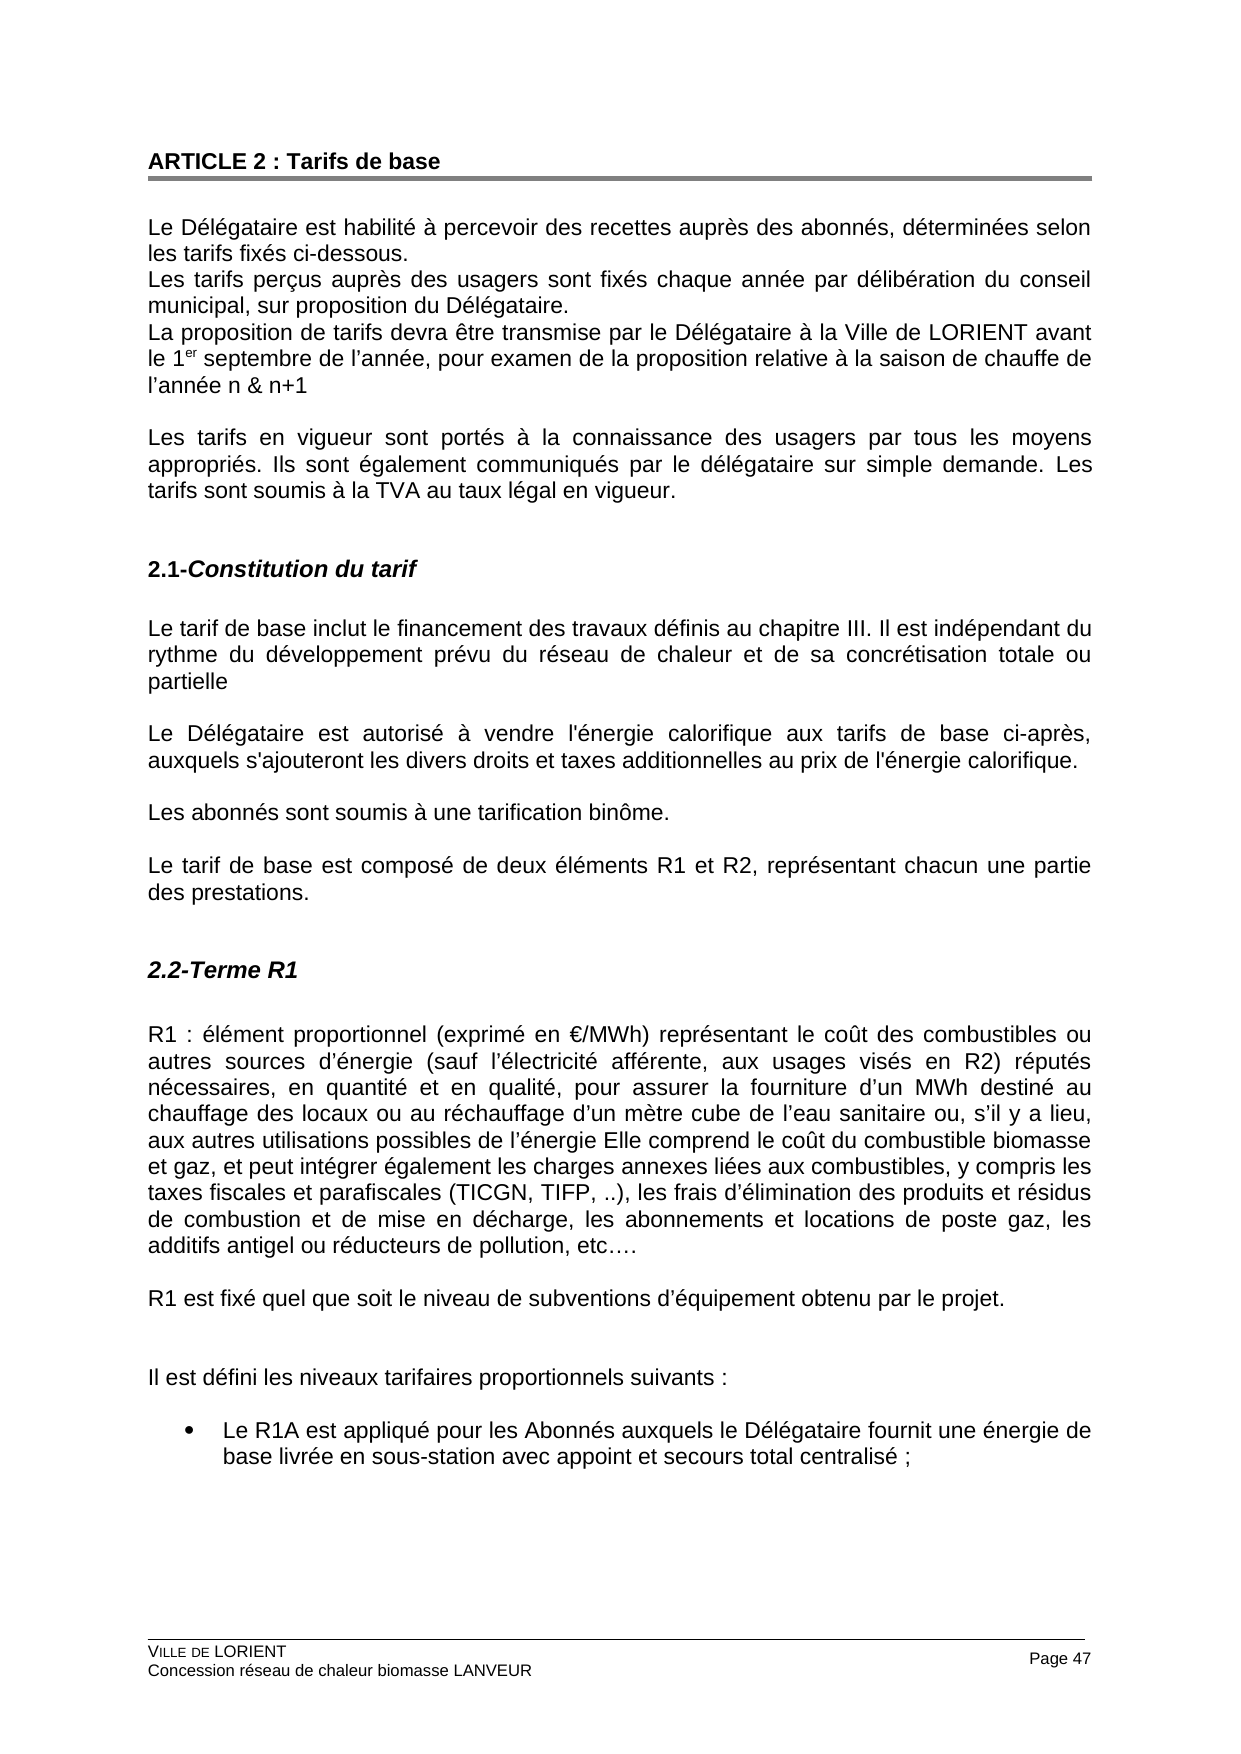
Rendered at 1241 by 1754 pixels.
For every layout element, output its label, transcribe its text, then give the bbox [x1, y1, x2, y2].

text Le Délégataire est habilité à percevoir des recettes auprès des abonnés, déterminées selon les tarifs fixés ci-dessous. [148, 213, 1092, 266]
text La proposition de tarifs devra être transmise par le Délégataire à la Ville de LORIENT avant le 1er septembre de l’année, pour examen de la proposition relative à la saison de chauffe de l’année n & n+1 [148, 319, 1092, 398]
text Le tarif de base inclut le financement des travaux définis au chapitre III. Il est indépendant du rythme du développement prévu du réseau de chaleur et de sa concrétisation totale ou partielle [148, 615, 1092, 694]
subtitle Constitution du tarif [148, 555, 1092, 582]
text Les tarifs perçus auprès des usagers sont fixés chaque année par délibération du conseil municipal, sur proposition du Délégataire. [148, 266, 1092, 319]
subtitle Terme R1 [148, 956, 1092, 984]
subtitle Tarifs de base [148, 148, 1092, 176]
text Les abonnés sont soumis à une tarification binôme. [148, 799, 1092, 826]
text Le Délégataire est autorisé à vendre l'énergie calorifique aux tarifs de base ci-après, auxquels s'ajouteront les divers droits et taxes additionnelles au prix de l'énergie calorifique. [148, 720, 1092, 773]
text R1 est fixé quel que soit le niveau de subventions d’équipement obtenu par le projet. [148, 1285, 1092, 1311]
text Le tarif de base est composé de deux éléments R1 et R2, représentant chacun une partie des prestations. [148, 852, 1092, 905]
list Le R1A est appliqué pour les Abonnés auxquels le Délégataire fournit une énergie de base livrée en sous-station avec appoint et secours total centralisé ; [185, 1417, 1092, 1469]
text Il est défini les niveaux tarifaires proportionnels suivants : [148, 1364, 1092, 1390]
text Les tarifs en vigueur sont portés à la connaissance des usagers par tous les moyens appropriés. Ils sont également communiqués par le délégataire sur simple demande. Les tarifs sont soumis à la TVA au taux légal en vigueur. [148, 424, 1092, 503]
text R1 : élément proportionnel (exprimé en €/MWh) représentant le coût des combustibles ou autres sources d’énergie (sauf l’électricité afférente, aux usages visés en R2) réputés nécessaires, en quantité et en qualité, pour assurer la fourniture d’un MWh destiné au chauffage des locaux ou au réchauffage d’un mètre cube de l’eau sanitaire ou, s’il y a lieu, aux autres utilisations possibles de l’énergie Elle comprend le coût du combustible biomasse et gaz, et peut intégrer également les charges annexes liées aux combustibles, y compris les taxes fiscales et parafiscales (TICGN, TIFP, ..), les frais d’élimination des produits et résidus de combustion et de mise en décharge, les abonnements et locations de poste gaz, les additifs antigel ou réducteurs de pollution, etc…. [148, 1021, 1092, 1258]
